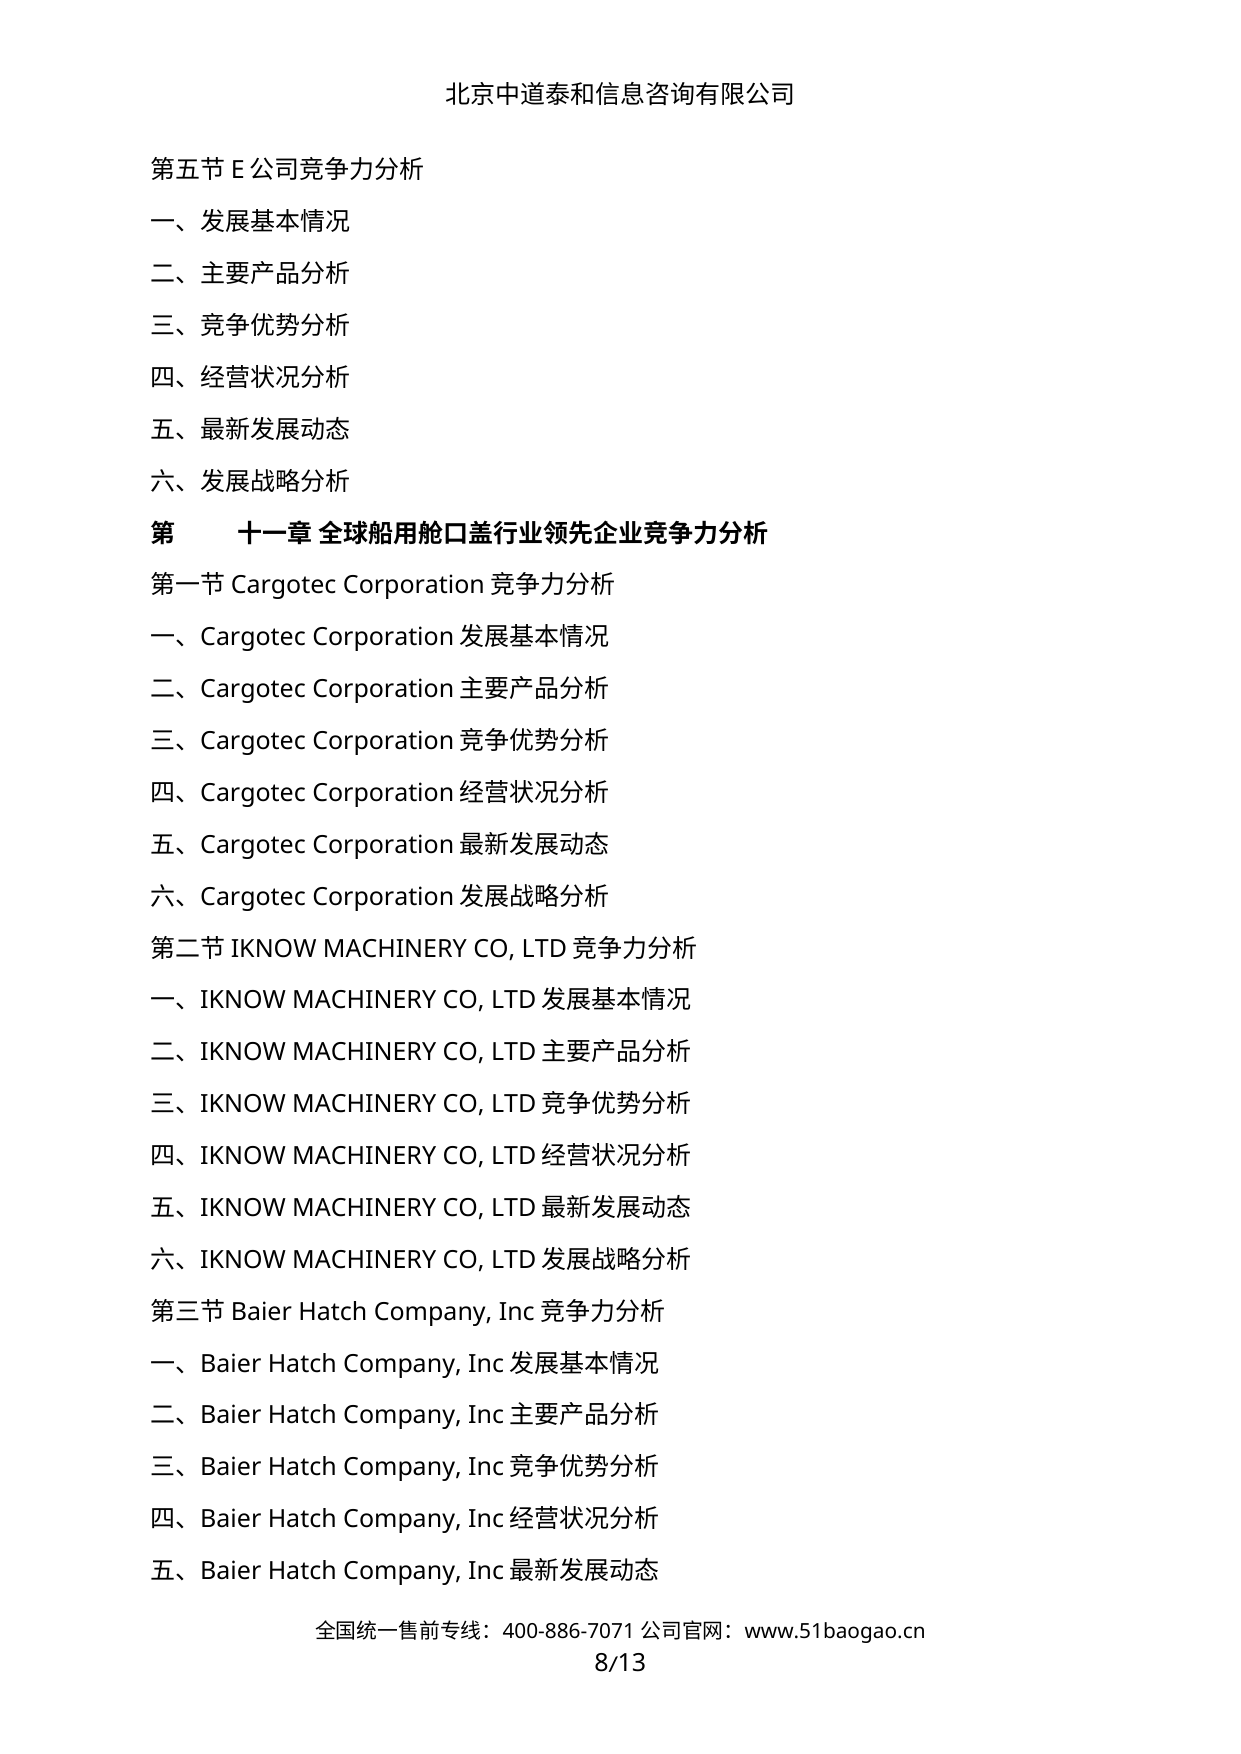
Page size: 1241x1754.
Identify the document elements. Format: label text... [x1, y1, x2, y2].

text 五、Cargotec Corporation最新发展动态 [150, 824, 1090, 861]
text 一、发展基本情况 [150, 202, 1090, 238]
text 第一节 Cargotec Corporation竞争力分析 [150, 565, 1090, 601]
text 第五节 E公司竞争力分析 [150, 150, 1090, 186]
text 四、Baier Hatch Company, Inc经营状况分析 [150, 1499, 1090, 1535]
text 一、Cargotec Corporation发展基本情况 [150, 617, 1090, 653]
text 三、竞争优势分析 [150, 306, 1090, 342]
text 二、Baier Hatch Company, Inc主要产品分析 [150, 1395, 1090, 1431]
text 五、IKNOW MACHINERY CO, LTD最新发展动态 [150, 1187, 1090, 1224]
text 一、Baier Hatch Company, Inc发展基本情况 [150, 1343, 1090, 1379]
text 四、Cargotec Corporation经营状况分析 [150, 772, 1090, 809]
text 第 十一章 全球船用舱口盖行业领先企业竞争力分析 [150, 513, 1090, 549]
text 三、IKNOW MACHINERY CO, LTD竞争优势分析 [150, 1084, 1090, 1120]
text 二、Cargotec Corporation主要产品分析 [150, 669, 1090, 705]
text 三、Cargotec Corporation竞争优势分析 [150, 721, 1090, 757]
text 六、IKNOW MACHINERY CO, LTD发展战略分析 [150, 1239, 1090, 1276]
text 五、最新发展动态 [150, 409, 1090, 446]
text 五、Baier Hatch Company, Inc最新发展动态 [150, 1551, 1090, 1587]
text 三、Baier Hatch Company, Inc竞争优势分析 [150, 1447, 1090, 1483]
text 第三节 Baier Hatch Company, Inc竞争力分析 [150, 1291, 1090, 1327]
text 二、IKNOW MACHINERY CO, LTD主要产品分析 [150, 1032, 1090, 1068]
text 四、经营状况分析 [150, 357, 1090, 394]
text 六、Cargotec Corporation发展战略分析 [150, 876, 1090, 912]
text 一、IKNOW MACHINERY CO, LTD发展基本情况 [150, 980, 1090, 1016]
text 二、主要产品分析 [150, 254, 1090, 290]
text 四、IKNOW MACHINERY CO, LTD经营状况分析 [150, 1136, 1090, 1172]
text 六、发展战略分析 [150, 461, 1090, 497]
text 第二节 IKNOW MACHINERY CO, LTD竞争力分析 [150, 928, 1090, 964]
